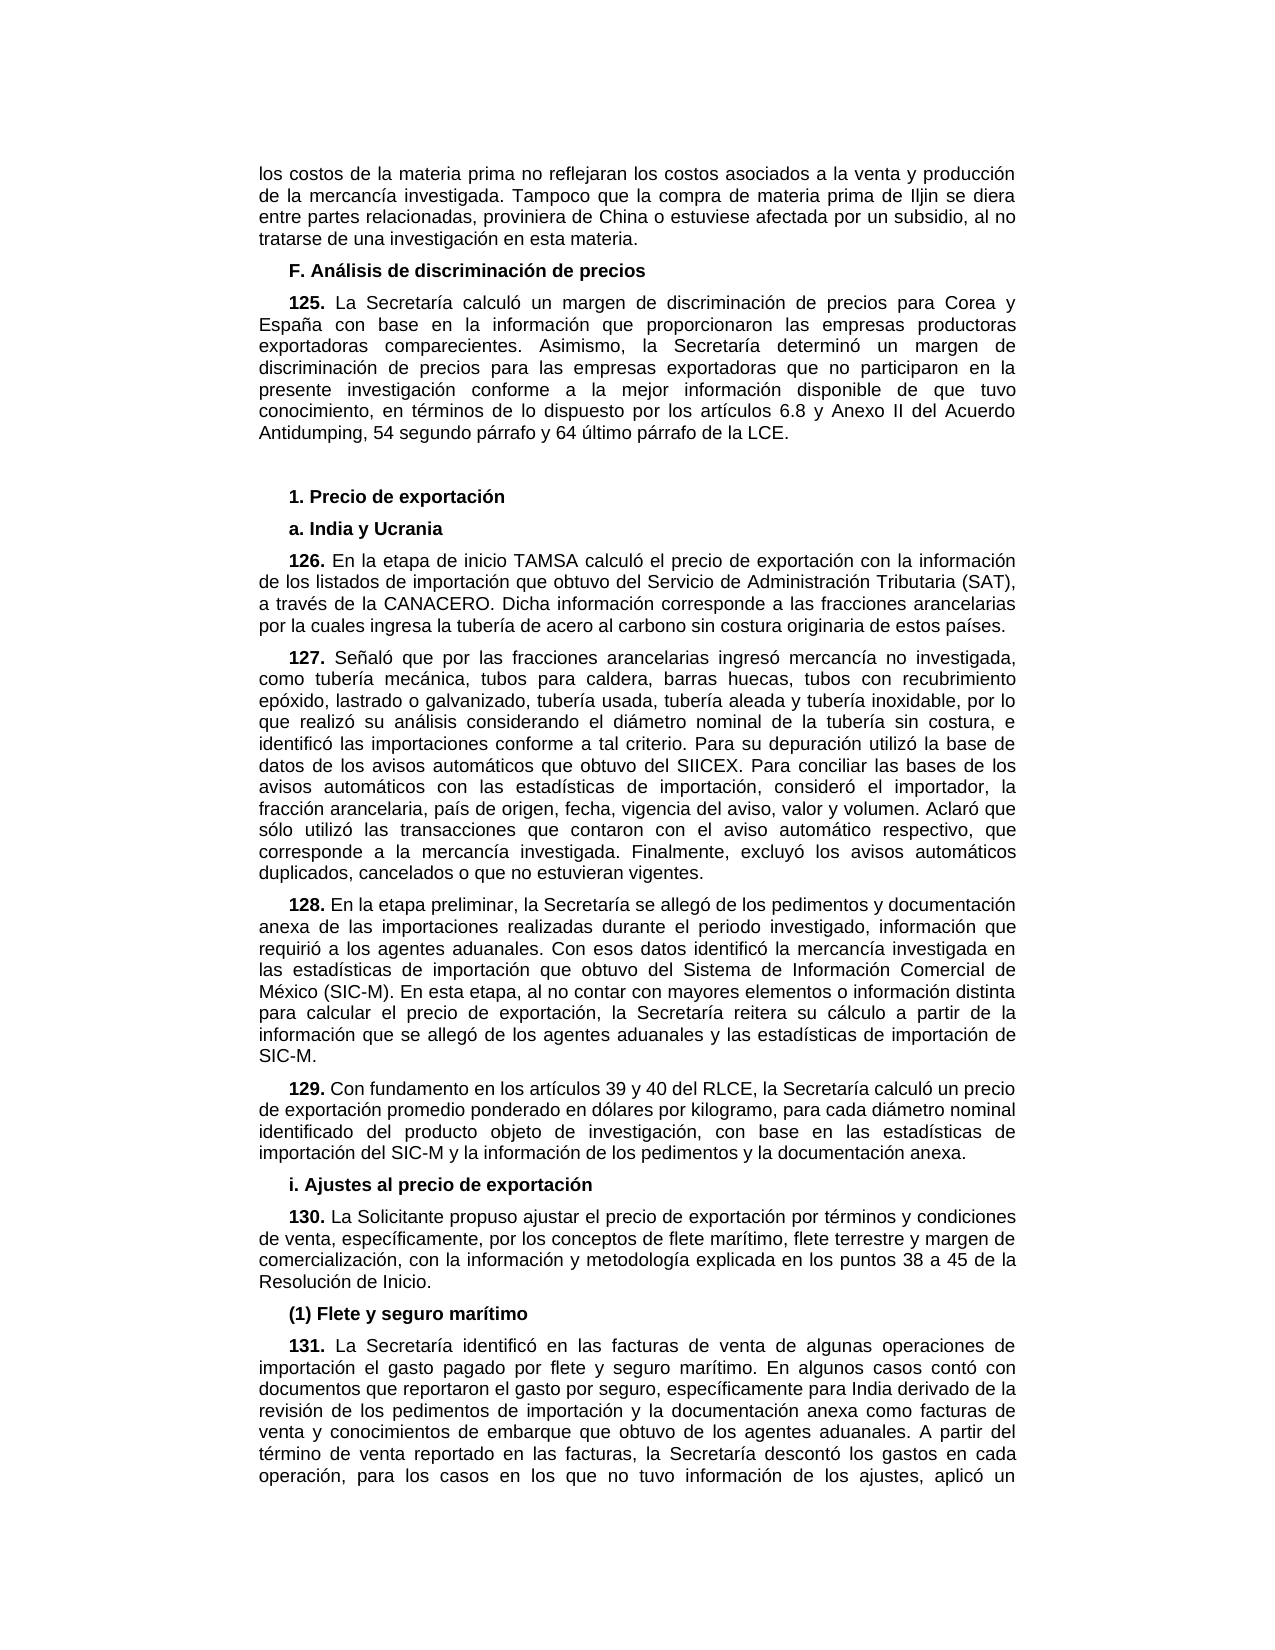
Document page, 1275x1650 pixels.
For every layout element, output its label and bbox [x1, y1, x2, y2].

table_header [200, 148, 1075, 1502]
